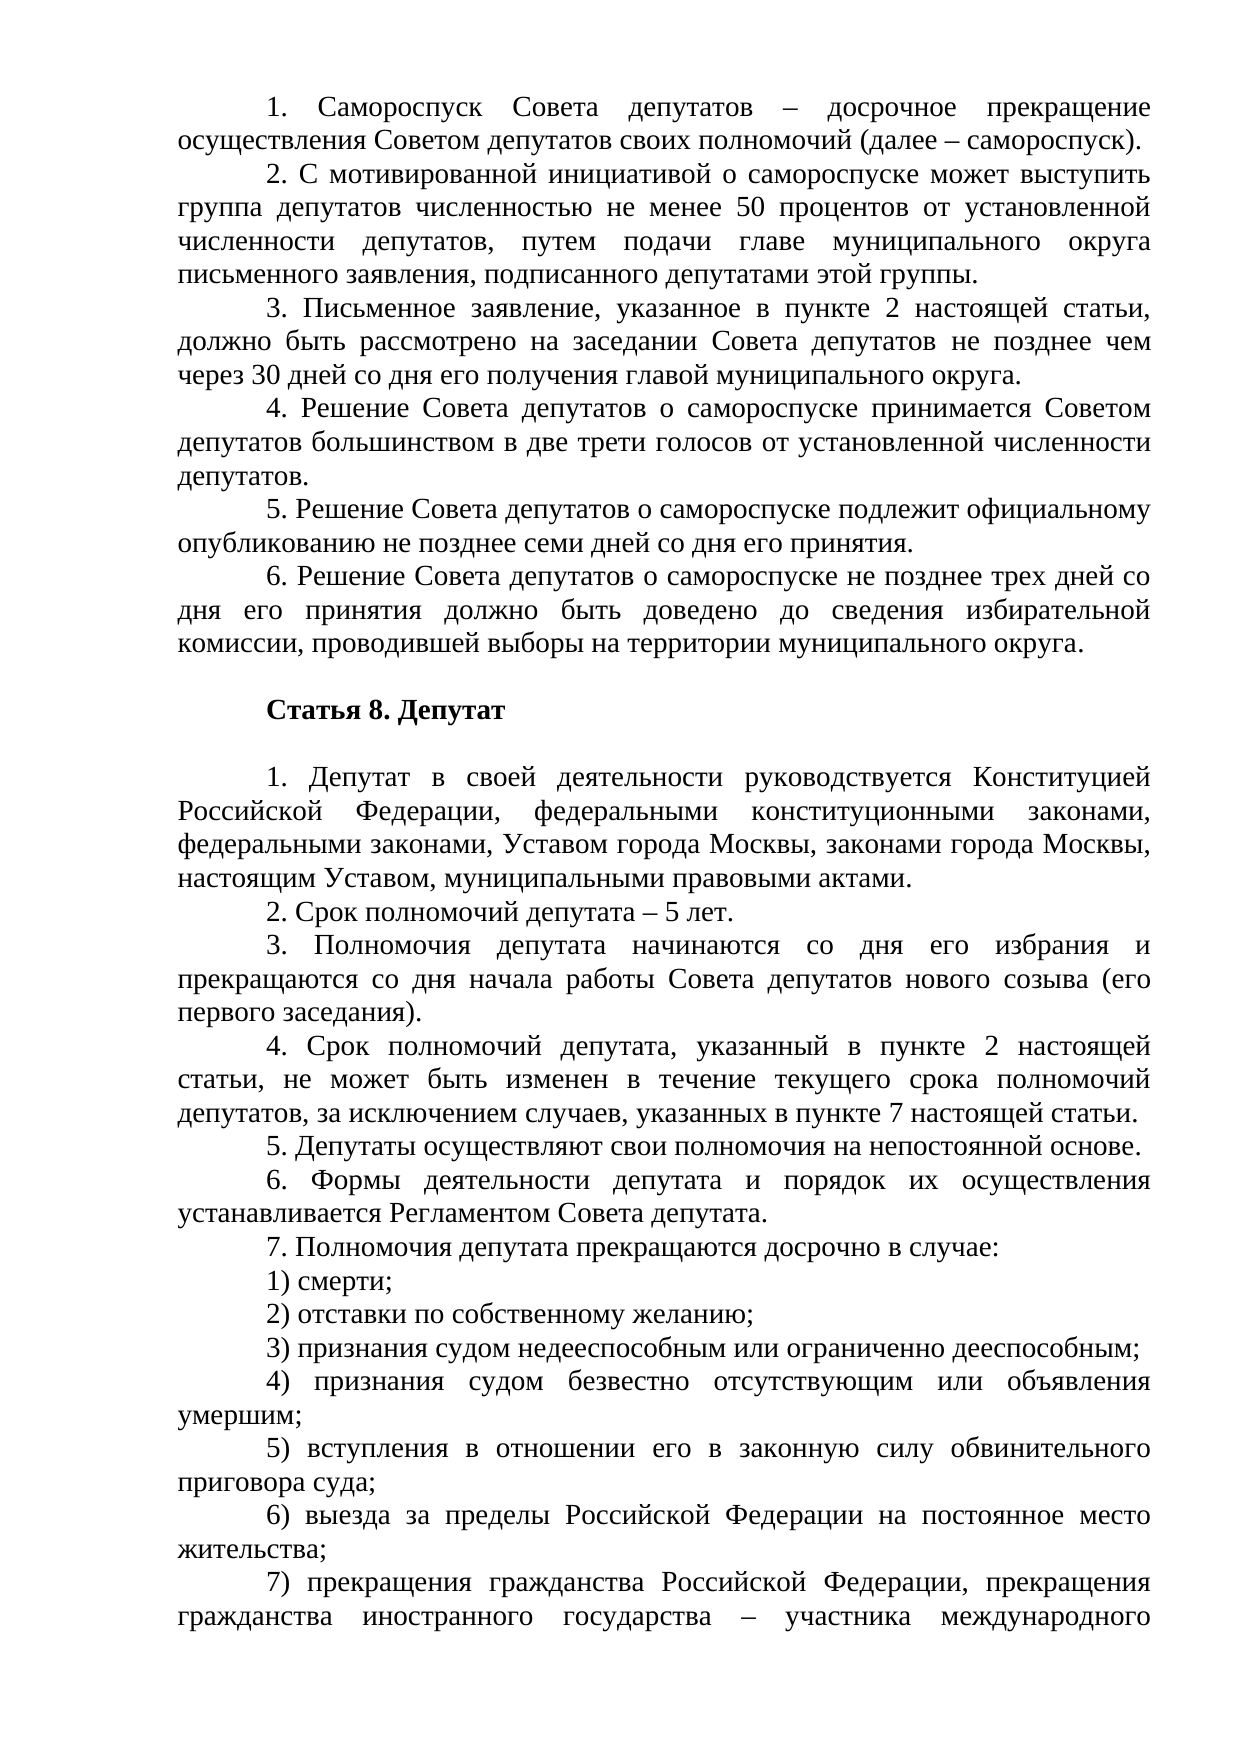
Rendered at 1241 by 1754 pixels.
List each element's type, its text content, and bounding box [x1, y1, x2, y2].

text 6. Формы деятельности депутата и порядок их осуществления устанавливается Регламентом Совета депутата. [177, 1162, 1152, 1229]
text 3. Полномочия депутата начинаются со дня его избрания и прекращаются со дня начала работы Совета депутатов нового созыва (его первого заседания). [177, 927, 1152, 1028]
text 1. Самороспуск Совета депутатов – досрочное прекращение осуществления Советом депутатов своих полномочий (далее – самороспуск). [177, 89, 1152, 156]
text 5) вступления в отношении его в законную силу обвинительного приговора суда; [177, 1430, 1152, 1497]
text 6. Решение Совета депутатов о самороспуске не позднее трех дней со дня его принятия должно быть доведено до сведения избирательной комиссии, проводившей выборы на территории муниципального округа. [177, 558, 1152, 659]
text 4) признания судом безвестно отсутствующим или объявления умершим; [177, 1363, 1152, 1430]
text 5. Решение Совета депутатов о самороспуске подлежит официальному опубликованию не позднее семи дней со дня его принятия. [177, 491, 1152, 558]
text 2) отставки по собственному желанию; [177, 1296, 1152, 1330]
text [177, 1564, 1152, 1632]
text 2. Срок полномочий депутата – 5 лет. [177, 894, 1152, 927]
text 3) признания судом недееспособным или ограниченно дееспособным; [177, 1330, 1152, 1363]
text Статья 8. Депутат [177, 692, 1152, 726]
text 5. Депутаты осуществляют свои полномочия на непостоянной основе. [177, 1128, 1152, 1162]
text 1. Депутат в своей деятельности руководствуется Конституцией Российской Федерации, федеральными конституционными законами, федеральными законами, Уставом города Москвы, законами города Москвы, настоящим Уставом, муниципальными правовыми актами. [177, 759, 1152, 894]
text 7. Полномочия депутата прекращаются досрочно в случае: [177, 1229, 1152, 1263]
text 3. Письменное заявление, указанное в пункте 2 настоящей статьи, должно быть рассмотрено на заседании Совета депутатов не позднее чем через 30 дней со дня его получения главой муниципального округа. [177, 290, 1152, 391]
text 6) выезда за пределы Российской Федерации на постоянное место жительства; [177, 1497, 1152, 1564]
text 2. С мотивированной инициативой о самороспуске может выступить группа депутатов численностью не менее 50 процентов от установленной численности депутатов, путем подачи главе муниципального округа письменного заявления, подписанного депутатами этой группы. [177, 156, 1152, 290]
text 4. Решение Совета депутатов о самороспуске принимается Советом депутатов большинством в две трети голосов от установленной численности депутатов. [177, 391, 1152, 491]
text 1) смерти; [177, 1263, 1152, 1296]
text 4. Срок полномочий депутата, указанный в пункте 2 настоящей статьи, не может быть изменен в течение текущего срока полномочий депутатов, за исключением случаев, указанных в пункте 7 настоящей статьи. [177, 1028, 1152, 1128]
